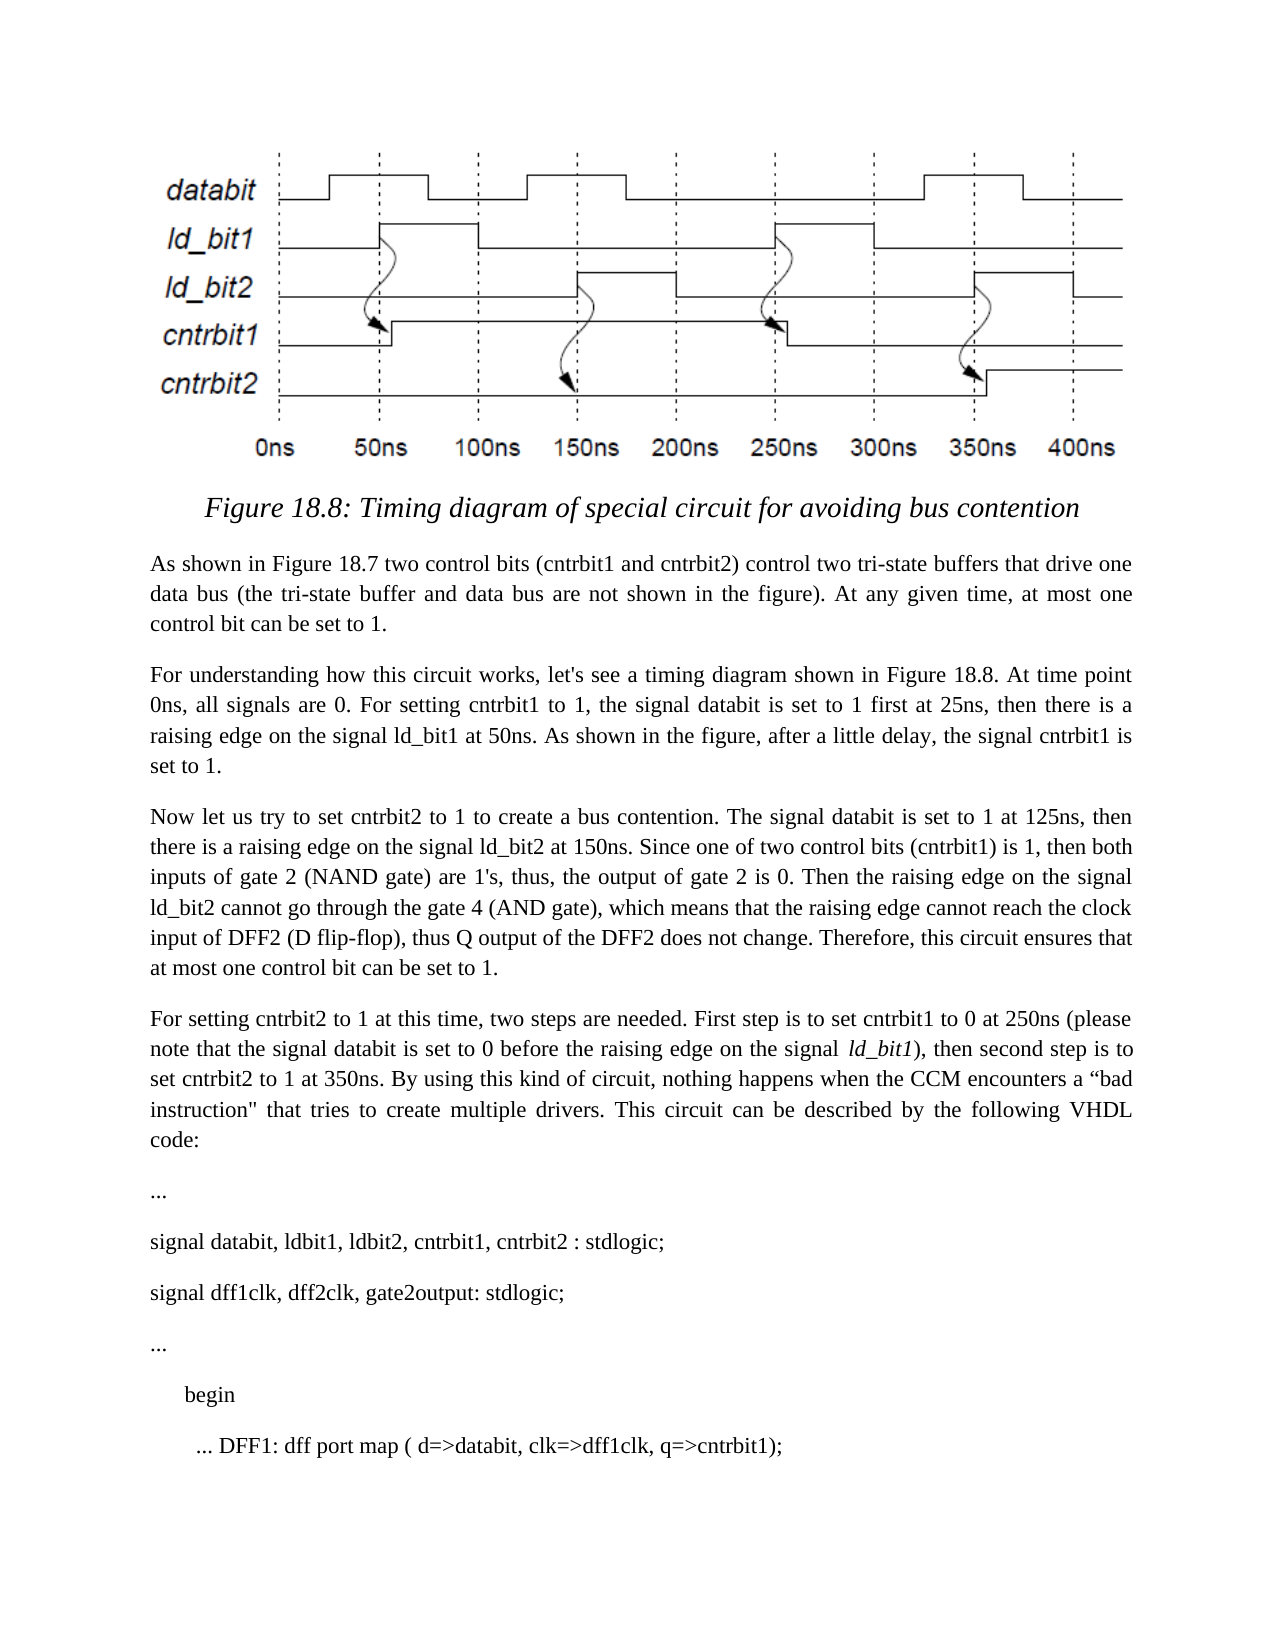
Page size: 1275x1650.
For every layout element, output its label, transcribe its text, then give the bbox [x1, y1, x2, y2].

text ... [150, 1330, 1134, 1356]
text Now let us try to set cntrbit2 to 1 to create a bus contention. The signal databit is set to 1 at 125ns, then there is a raising edge on the signal ld_bit2 at 150ns. Since one of two control bits (cntrbit1) is 1, then both inputs of gate 2 (NAND gate) are 1's, thus, the output of gate 2 is 0. Then the raising edge on the signal ld_bit2 cannot go through the gate 4 (AND gate), which means that the raising edge cannot reach the clock input of DFF2 (D flip-flop), thus Q output of the DFF2 does not change. Therefore, this circuit ensures that at most one control bit can be set to 1. [150, 803, 1134, 980]
text ... [150, 1177, 1134, 1203]
text ... DFF1: dff port map ( d=>databit, clk=>dff1clk, q=>cntrbit1); [150, 1432, 1134, 1458]
text As shown in Figure 18.7 two control bits (cntrbit1 and cntrbit2) control two tri-state buffers that drive one data bus (the tri-state buffer and data bus are not shown in the figure). At any given time, at most one control bit can be set to 1. [150, 550, 1134, 637]
text For understanding how this circuit works, let's see a timing diagram shown in Figure 18.8. At time point 0ns, all signals are 0. For setting cntrbit1 to 1, the signal databit is set to 1 first at 25ns, then there is a raising edge on the signal ld_bit1 at 50ns. As shown in the figure, after a little delay, the signal cntrbit1 is set to 1. [150, 661, 1134, 778]
text signal databit, ldbit1, ldbit2, cntrbit1, cntrbit2 : stdlogic; [150, 1228, 1134, 1254]
text Figure 18.8: Timing diagram of special circuit for avoiding bus contention [150, 491, 1134, 524]
text For setting cntrbit2 to 1 at this time, two steps are needed. First step is to set cntrbit1 to 0 at 250ns (please note that the signal databit is set to 0 before the raising edge on the signal ld_bit1), then second step is to set cntrbit2 to 1 at 350ns. By using this kind of circuit, nothing happens when the CCM encounters a “bad instruction" that tries to create multiple drivers. This circuit can be described by the following VHDL code: [150, 1005, 1134, 1152]
text signal dff1clk, dff2clk, gate2output: stdlogic; [150, 1279, 1134, 1305]
text begin [150, 1381, 1134, 1407]
